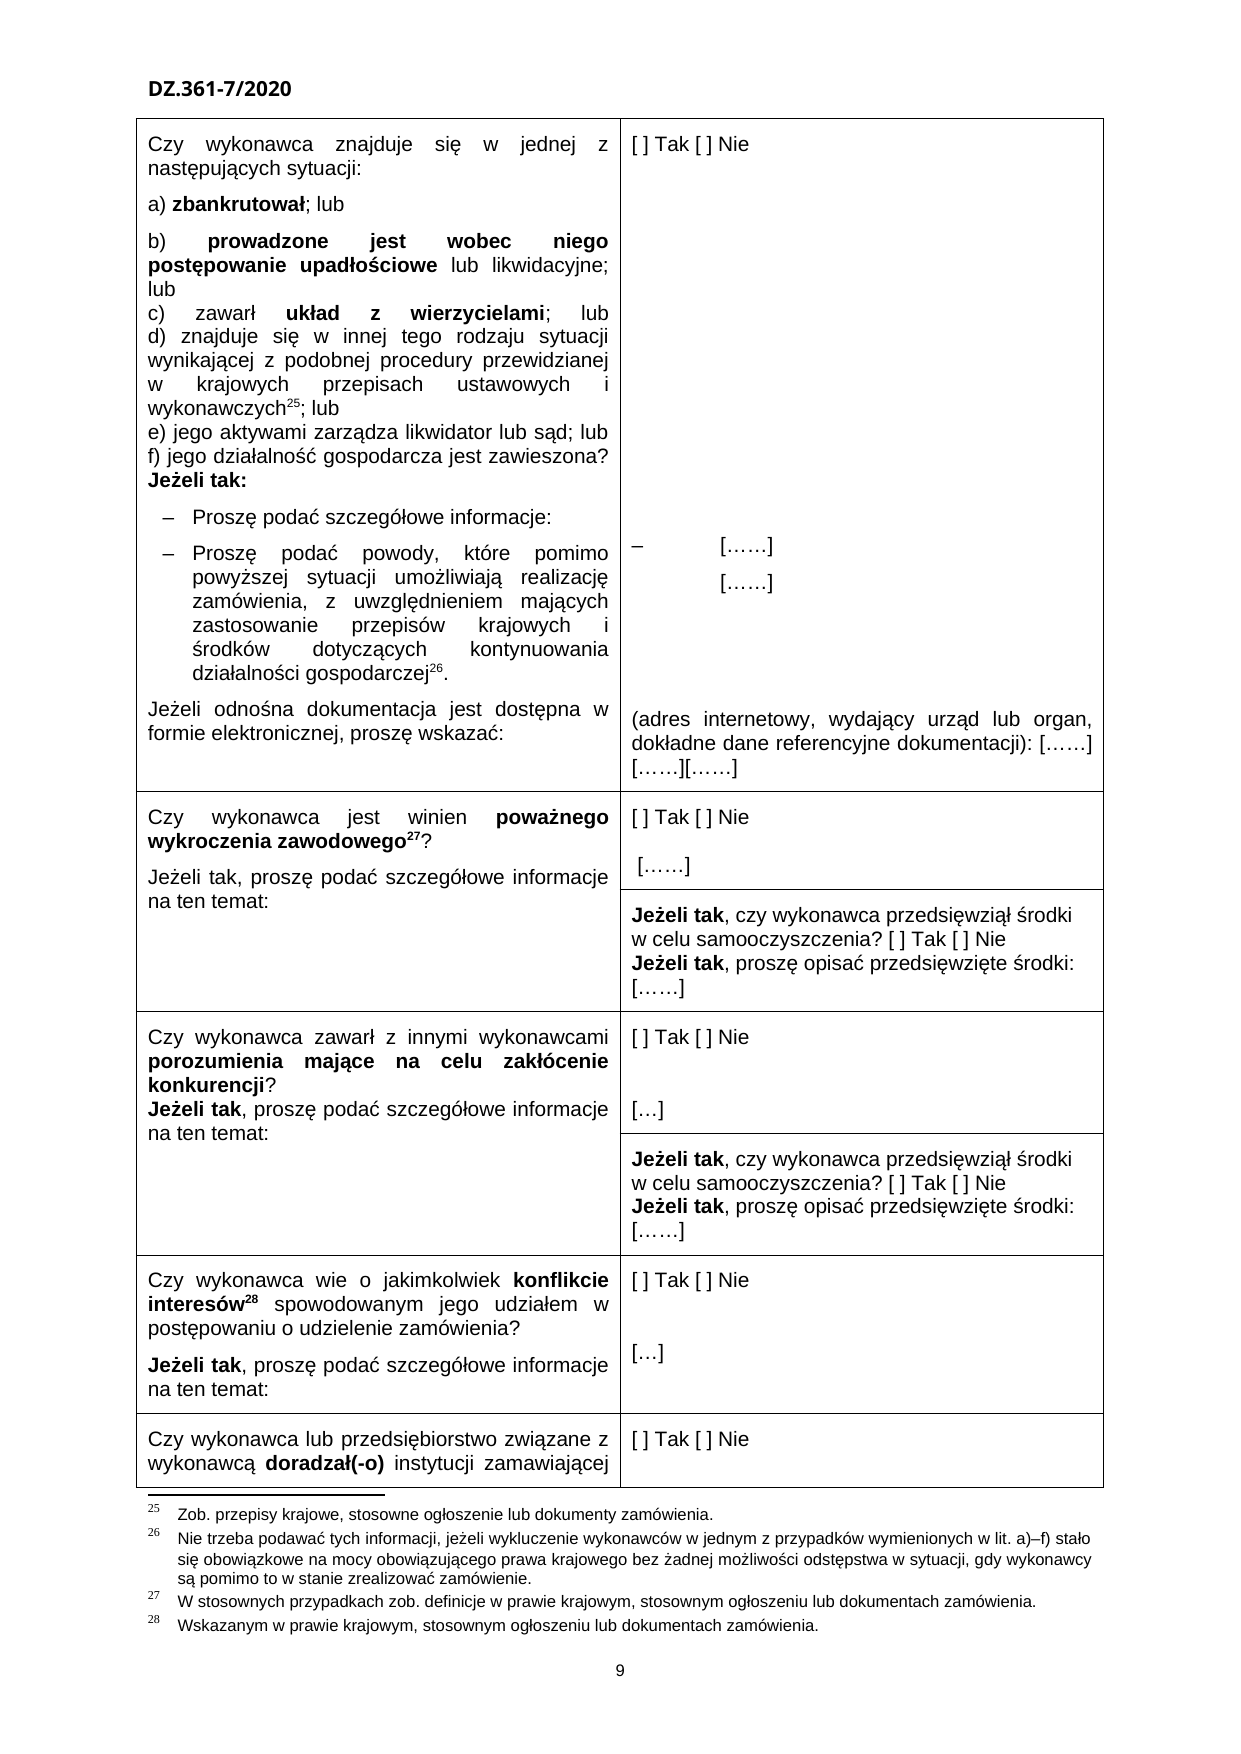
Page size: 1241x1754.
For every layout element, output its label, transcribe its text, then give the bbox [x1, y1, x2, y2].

table_cell [ ] Tak [ ] Nie […] [621, 1012, 1103, 1133]
table_cell Jeżeli tak, czy wykonawca przedsięwziął środki w celu samooczyszczenia? [ ] Tak [ ] Nie Jeżeli tak, proszę opisać przedsięwzięte środki: [……] [621, 1134, 1103, 1255]
table_cell Czy wykonawca jest winien poważnego wykroczenia zawodowego? Jeżeli tak, proszę podać szczegółowe informacje na ten temat: [137, 792, 620, 1011]
table_cell Jeżeli tak, czy wykonawca przedsięwziął środki w celu samooczyszczenia? [ ] Tak [ ] Nie Jeżeli tak, proszę opisać przedsięwzięte środki: [……] [621, 890, 1103, 1011]
table_cell [ ] Tak [ ] Nie […] [621, 1414, 1103, 1487]
table_cell [ ] Tak [ ] Nie [……] [……] (adres internetowy, wydający urząd lub organ, dokładne dane referencyjne dokumentacji): [……][……][……] [621, 119, 1103, 791]
table_cell Czy wykonawca zawarł z innymi wykonawcami porozumienia mające na celu zakłócenie konkurencji? Jeżeli tak, proszę podać szczegółowe informacje na ten temat: [137, 1012, 620, 1255]
table_cell Czy wykonawca znajduje się w jednej z następujących sytuacji: a) zbankrutował; lub b) prowadzone jest wobec niego postępowanie upadłościowe lub likwidacyjne; lub c) zawarł układ z wierzycielami; lub d) znajduje się w innej tego rodzaju sytuacji wynikającej z podobnej procedury przewidzianej w krajowych przepisach ustawowych i wykonawczych; lub e) jego aktywami zarządza likwidator lub sąd; lub f) jego działalność gospodarcza jest zawieszona? Jeżeli tak: Proszę podać szczegółowe informacje: Proszę podać powody, które pomimo powyższej sytuacji umożliwiają realizację zamówienia, z uwzględnieniem mających zastosowanie przepisów krajowych i środków dotyczących kontynuowania działalności gospodarczej. Jeżeli odnośna dokumentacja jest dostępna w formie elektronicznej, proszę wskazać: [137, 119, 620, 791]
table_cell [ ] Tak [ ] Nie […] [621, 1256, 1103, 1413]
table_cell Czy wykonawca wie o jakimkolwiek konflikcie interesów spowodowanym jego udziałem w postępowaniu o udzielenie zamówienia? Jeżeli tak, proszę podać szczegółowe informacje na ten temat: [137, 1256, 620, 1413]
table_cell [137, 1414, 620, 1487]
table_cell [ ] Tak [ ] Nie [……] [621, 792, 1103, 889]
